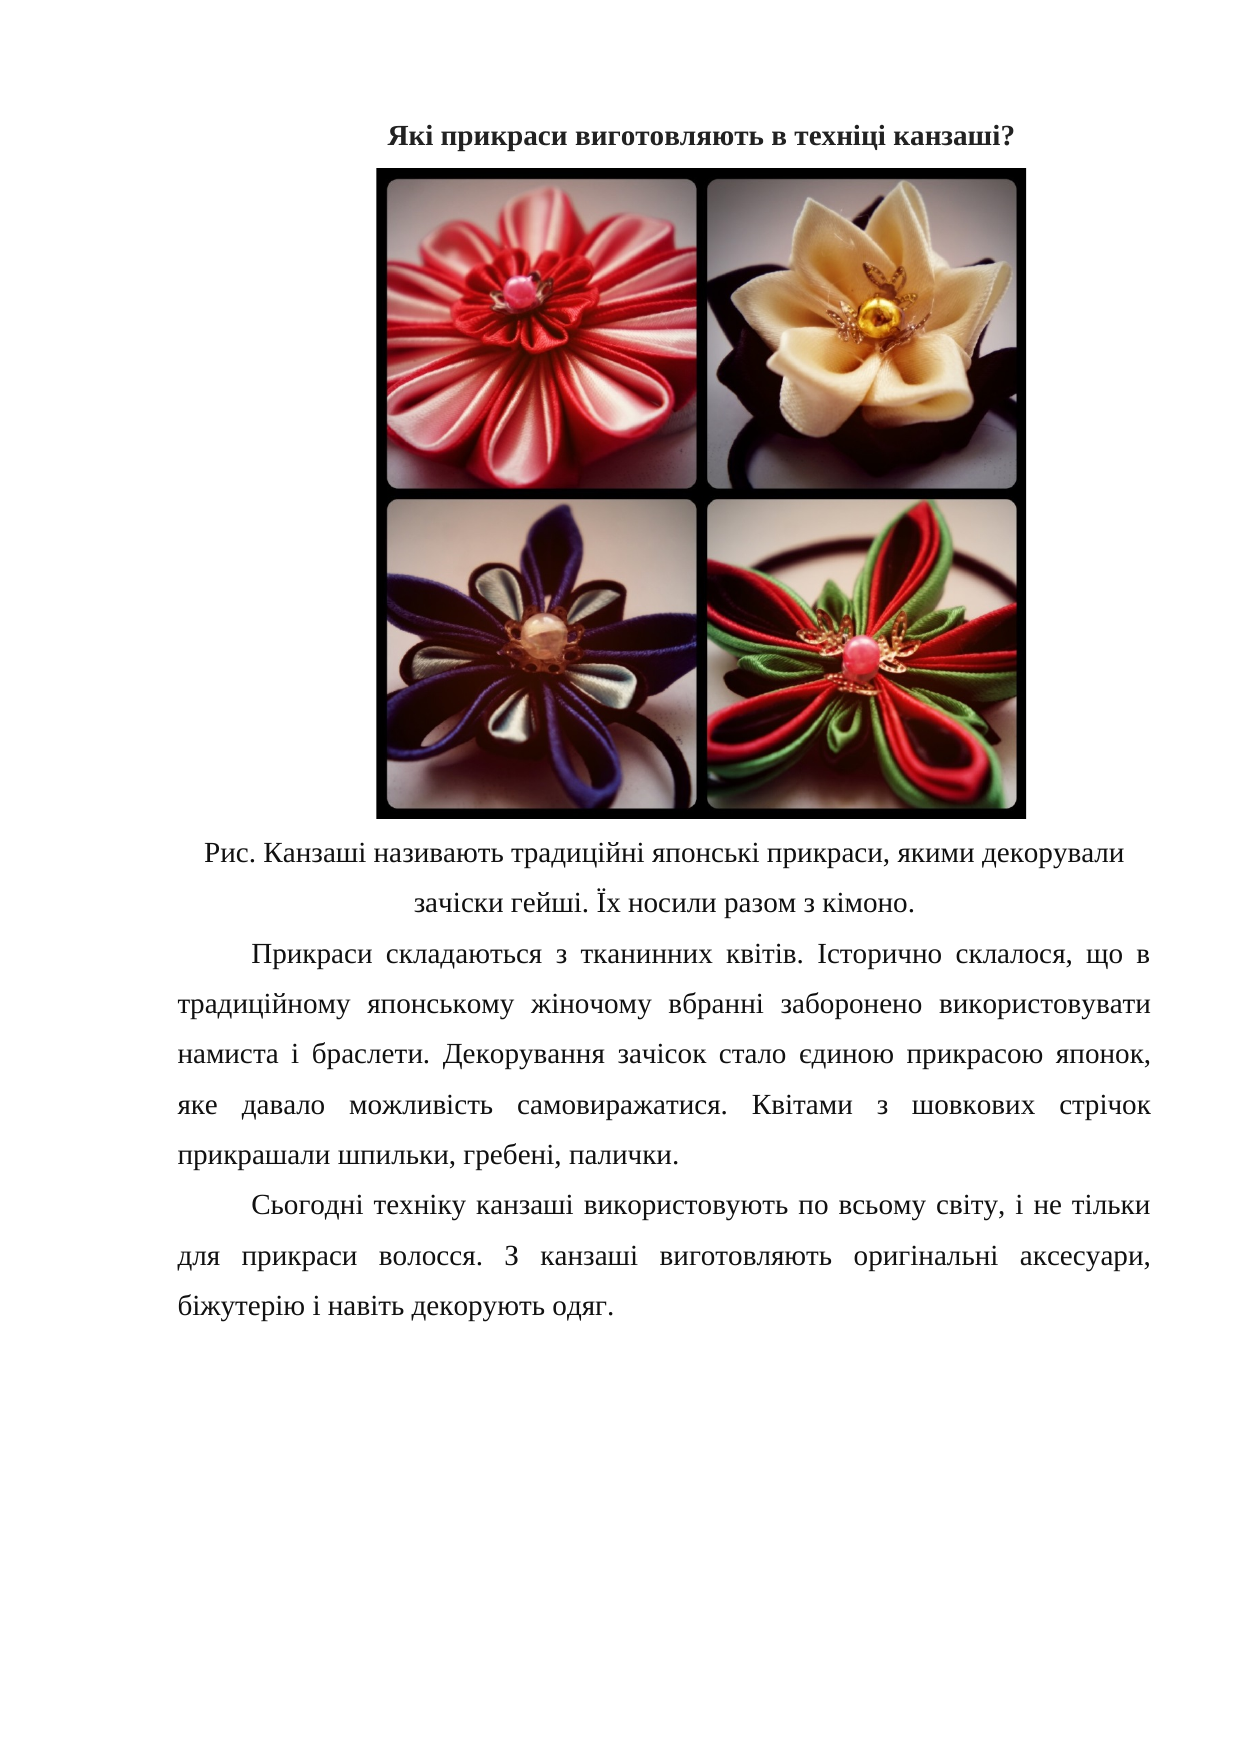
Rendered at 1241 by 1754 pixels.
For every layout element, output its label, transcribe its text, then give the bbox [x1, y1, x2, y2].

text Прикраси складаються з тканинних квітів. Історично склалося, що в традиційному японському жіночому вбранні заборонено використовувати намиста і браслети. Декорування зачісок стало єдиною прикрасою японок, яке давало можливість самовиражатися. Квітами з шовкових стрічок прикрашали шпильки, гребені, палички. [177, 936, 1152, 1171]
picture [376, 168, 1027, 819]
text Які прикраси виготовляють в техніці канзаші? [177, 118, 1152, 152]
text Сьогодні техніку канзаші використовують по всьому світу, і не тільки для прикраси волосся. З канзаші виготовляють оригінальні аксесуари, біжутерію і навіть декорують одяг. [177, 1187, 1152, 1322]
